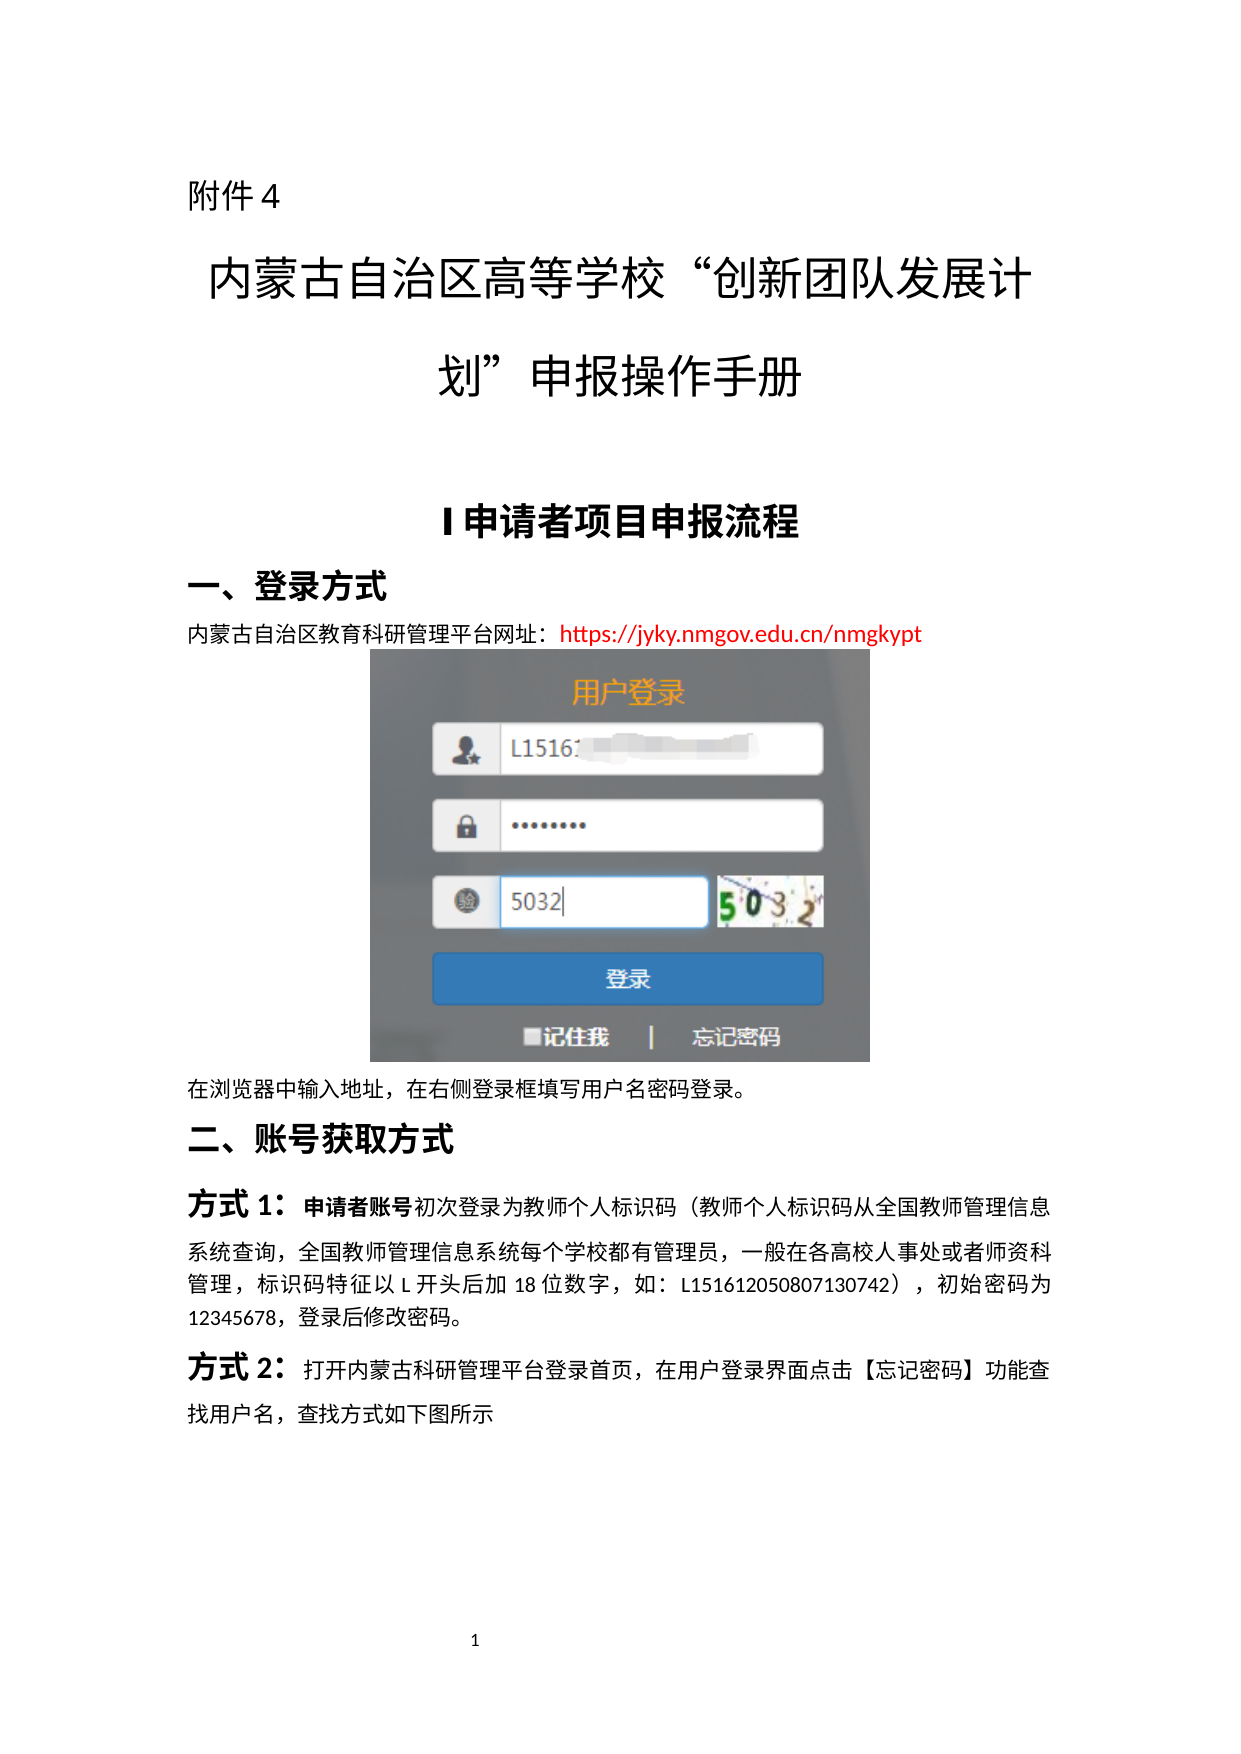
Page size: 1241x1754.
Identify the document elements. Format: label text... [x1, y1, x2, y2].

text 二、账号获取方式 [187, 1104, 1053, 1169]
text 附件4 [187, 162, 1053, 227]
picture [370, 649, 870, 1062]
text 在浏览器中输入地址，在右侧登录框填写用户名密码登录。 [187, 1072, 1053, 1104]
text 方式1：申请者账号初次登录为教师个人标识码（教师个人标识码从全国教师管理信息系统查询，全国教师管理信息系统每个学校都有管理员，一般在各高校人事处或者师资科管理，标识码特征以L开头后加18位数字，如：L151612050807130742），初始密码为12345678，登录后修改密码。 [187, 1169, 1053, 1332]
text 内蒙古自治区高等学校“创新团队发展计划”申报操作手册 [187, 227, 1053, 422]
text Ⅰ申请者项目申报流程 [187, 487, 1053, 552]
text 内蒙古自治区教育科研管理平台网址：https://jyky.nmgov.edu.cn/nmgkypt [187, 617, 1053, 649]
text 方式2：打开内蒙古科研管理平台登录首页，在用户登录界面点击【忘记密码】功能查找用户名，查找方式如下图所示 [187, 1332, 1053, 1429]
text 一、登录方式 [187, 552, 1053, 617]
